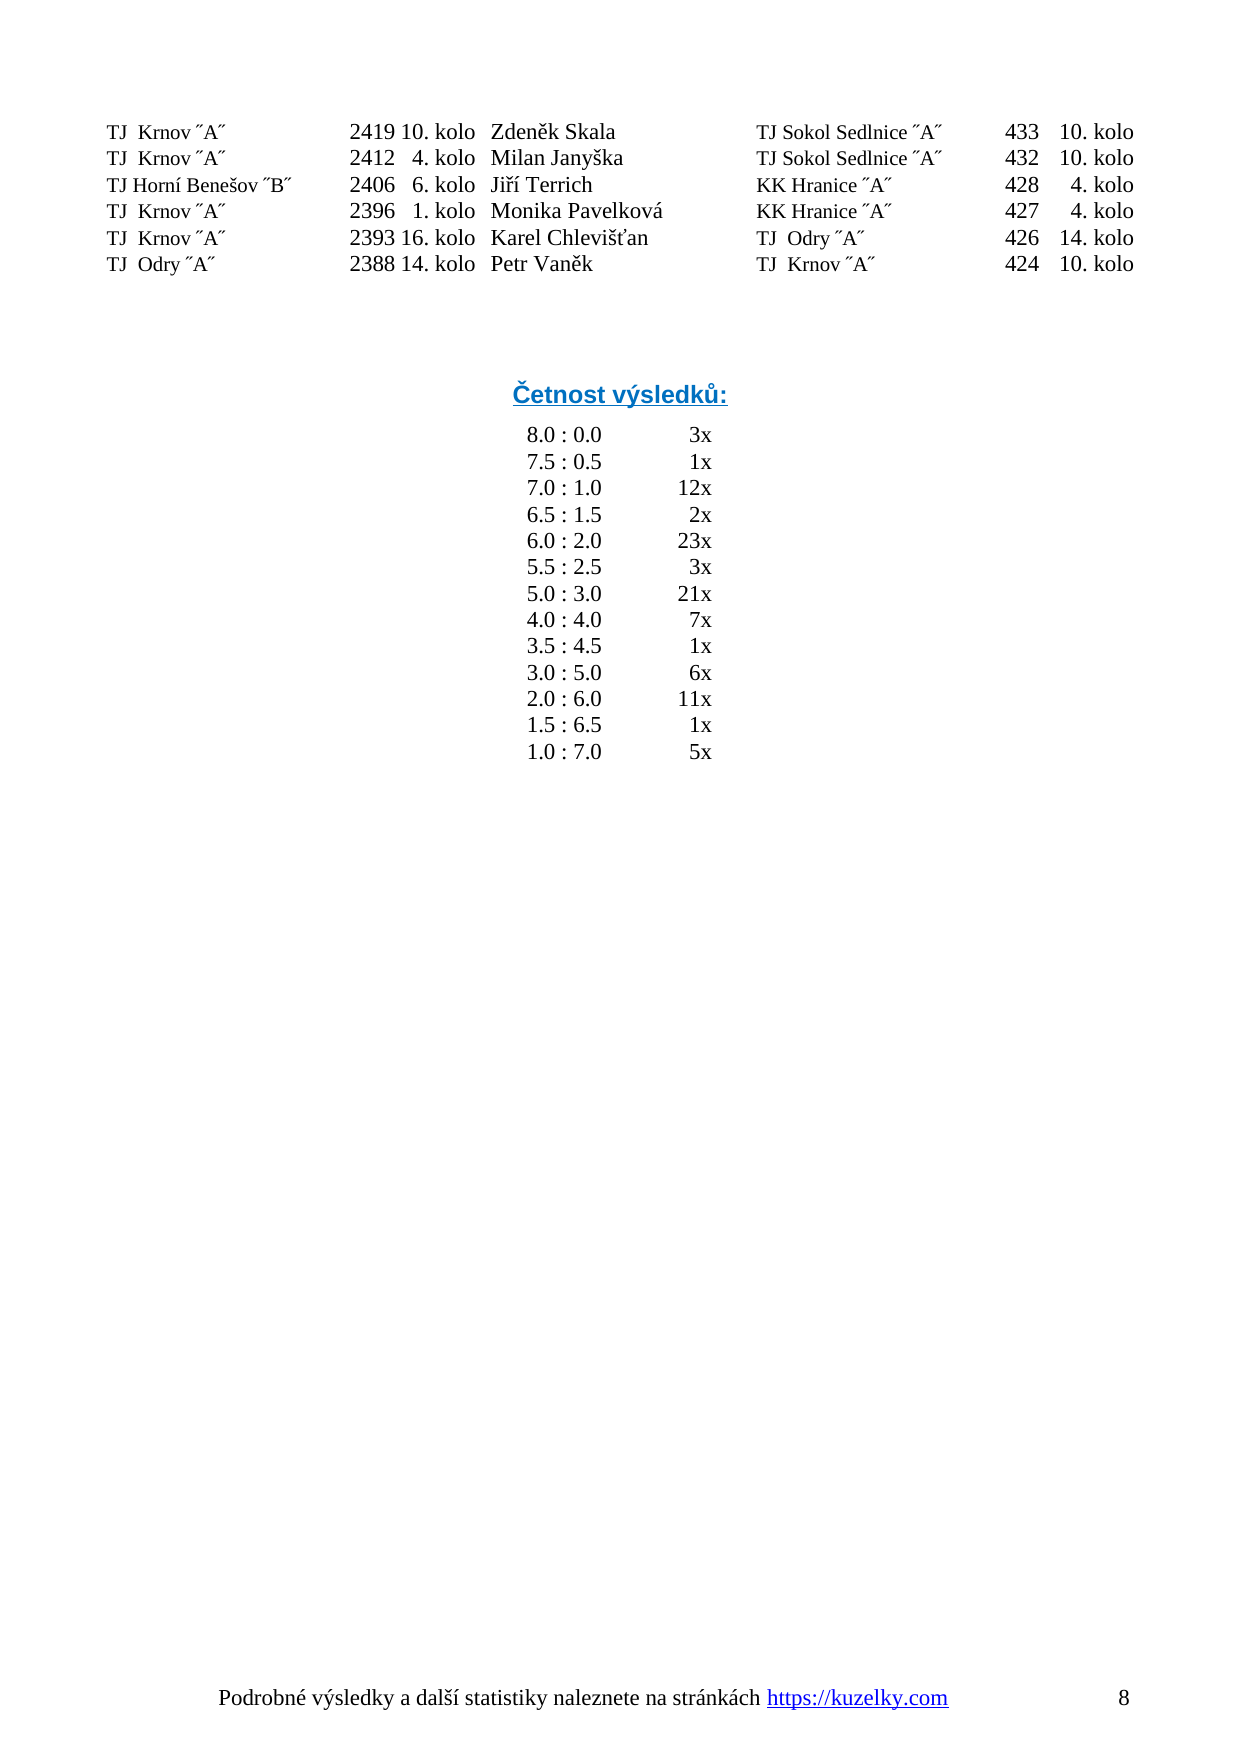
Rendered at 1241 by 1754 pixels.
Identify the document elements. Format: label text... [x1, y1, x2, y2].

text 6.0 : 2.0 23x [106, 527, 1134, 553]
text 1.5 : 6.5 1x [106, 711, 1134, 738]
text TJ Krnov ˝A˝ 2412 4. kolo Milan Janyška TJ Sokol Sedlnice ˝A˝ 432 10. kolo [106, 144, 1134, 171]
text TJ Horní Benešov ˝B˝ 2406 6. kolo Jiří Terrich KK Hranice ˝A˝ 428 4. kolo [106, 171, 1134, 197]
text 4.0 : 4.0 7x [106, 606, 1134, 632]
text TJ Krnov ˝A˝ 2396 1. kolo Monika Pavelková KK Hranice ˝A˝ 427 4. kolo [106, 197, 1134, 223]
text 7.5 : 0.5 1x [106, 448, 1134, 474]
text Četnost výsledků: [94, 380, 1145, 409]
text 8.0 : 0.0 3x [106, 422, 1134, 448]
text 5.0 : 3.0 21x [106, 580, 1134, 606]
text TJ Odry ˝A˝ 2388 14. kolo Petr Vaněk TJ Krnov ˝A˝ 424 10. kolo [106, 250, 1134, 276]
text 2.0 : 6.0 11x [106, 685, 1134, 711]
text 5.5 : 2.5 3x [106, 553, 1134, 580]
text 3.5 : 4.5 1x [106, 632, 1134, 659]
text TJ Krnov ˝A˝ 2419 10. kolo Zdeněk Skala TJ Sokol Sedlnice ˝A˝ 433 10. kolo [106, 118, 1134, 144]
text 3.0 : 5.0 6x [106, 659, 1134, 685]
text TJ Krnov ˝A˝ 2393 16. kolo Karel Chlevišťan TJ Odry ˝A˝ 426 14. kolo [106, 223, 1134, 250]
text 7.0 : 1.0 12x [106, 474, 1134, 501]
text 6.5 : 1.5 2x [106, 501, 1134, 527]
text 1.0 : 7.0 5x [106, 738, 1134, 764]
